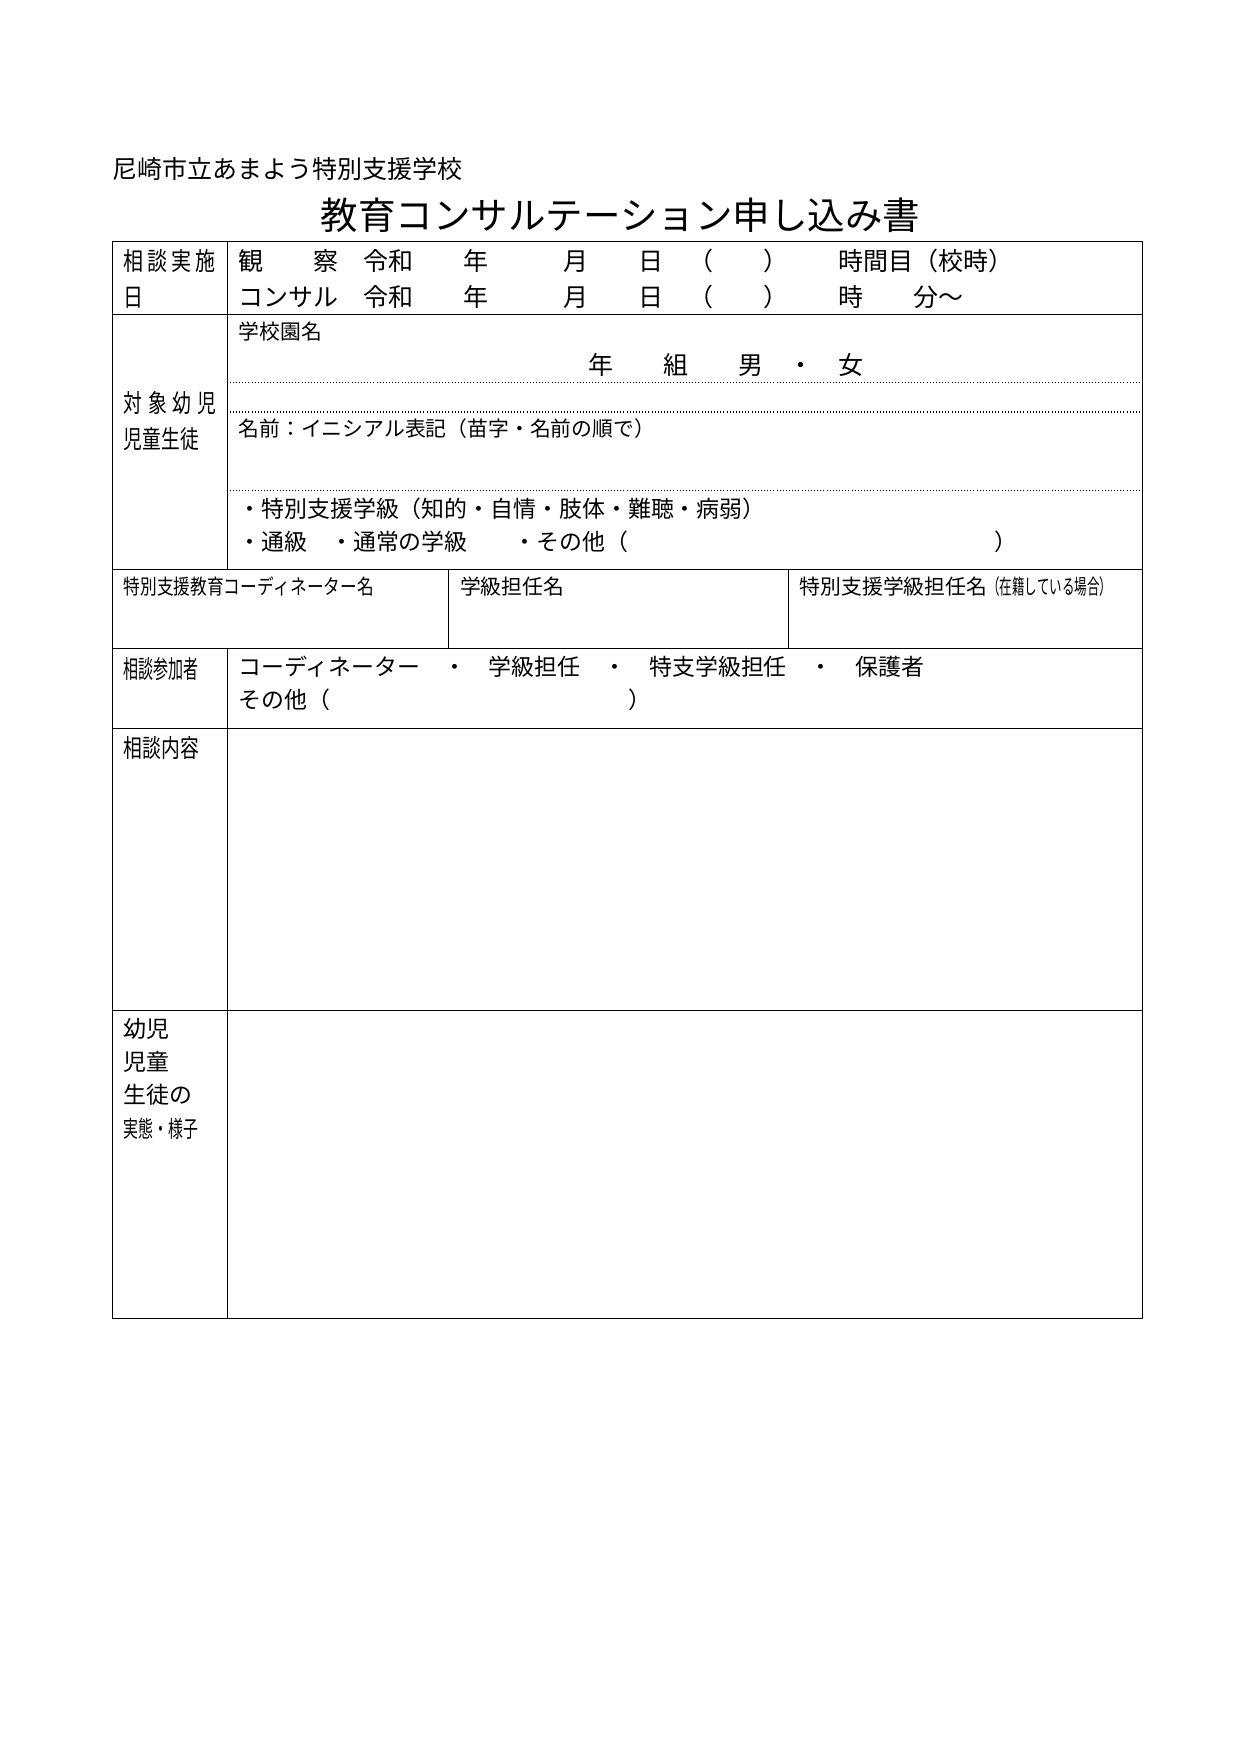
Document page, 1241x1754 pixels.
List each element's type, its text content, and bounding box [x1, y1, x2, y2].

table_cell 幼児 児童 生徒の 実態・様子 [113, 1011, 227, 1317]
table_cell [228, 1011, 1142, 1317]
table_cell 学校園名 年 組 男 ・ 女 [228, 315, 1142, 382]
table_cell 相談内容 [113, 729, 227, 1010]
table_cell 特別支援教育コーディネーター名 [113, 570, 448, 648]
table_cell 相談参加者 [113, 649, 227, 727]
table_header 相談実施日 [113, 242, 227, 314]
table_cell 学級担任名 [449, 570, 788, 648]
table_cell [228, 382, 1142, 411]
table_cell 対象幼児児童生徒 [113, 382, 227, 489]
table_cell [113, 315, 227, 382]
table_cell [113, 490, 227, 569]
table_cell 名前：イニシアル表記（苗字・名前の順で） [228, 411, 1142, 489]
table_cell [228, 729, 1142, 1010]
text 尼崎市立あまよう特別支援学校 [112, 150, 1128, 186]
table_cell コーディネーター ・ 学級担任 ・ 特支学級担任 ・ 保護者 その他（ ） [228, 649, 1142, 727]
table_header 観 察 令和 年 月 日 （ ） 時間目（校時） コンサル 令和 年 月 日 （ ） 時 分～ [228, 242, 1142, 314]
table_cell 特別支援学級担任名（在籍している場合） [789, 570, 1142, 648]
table_cell ・特別支援学級（知的・自情・肢体・難聴・病弱） ・通級 ・通常の学級 ・その他（ ） [228, 490, 1142, 569]
text 教育コンサルテーション申し込み書 [112, 186, 1128, 241]
